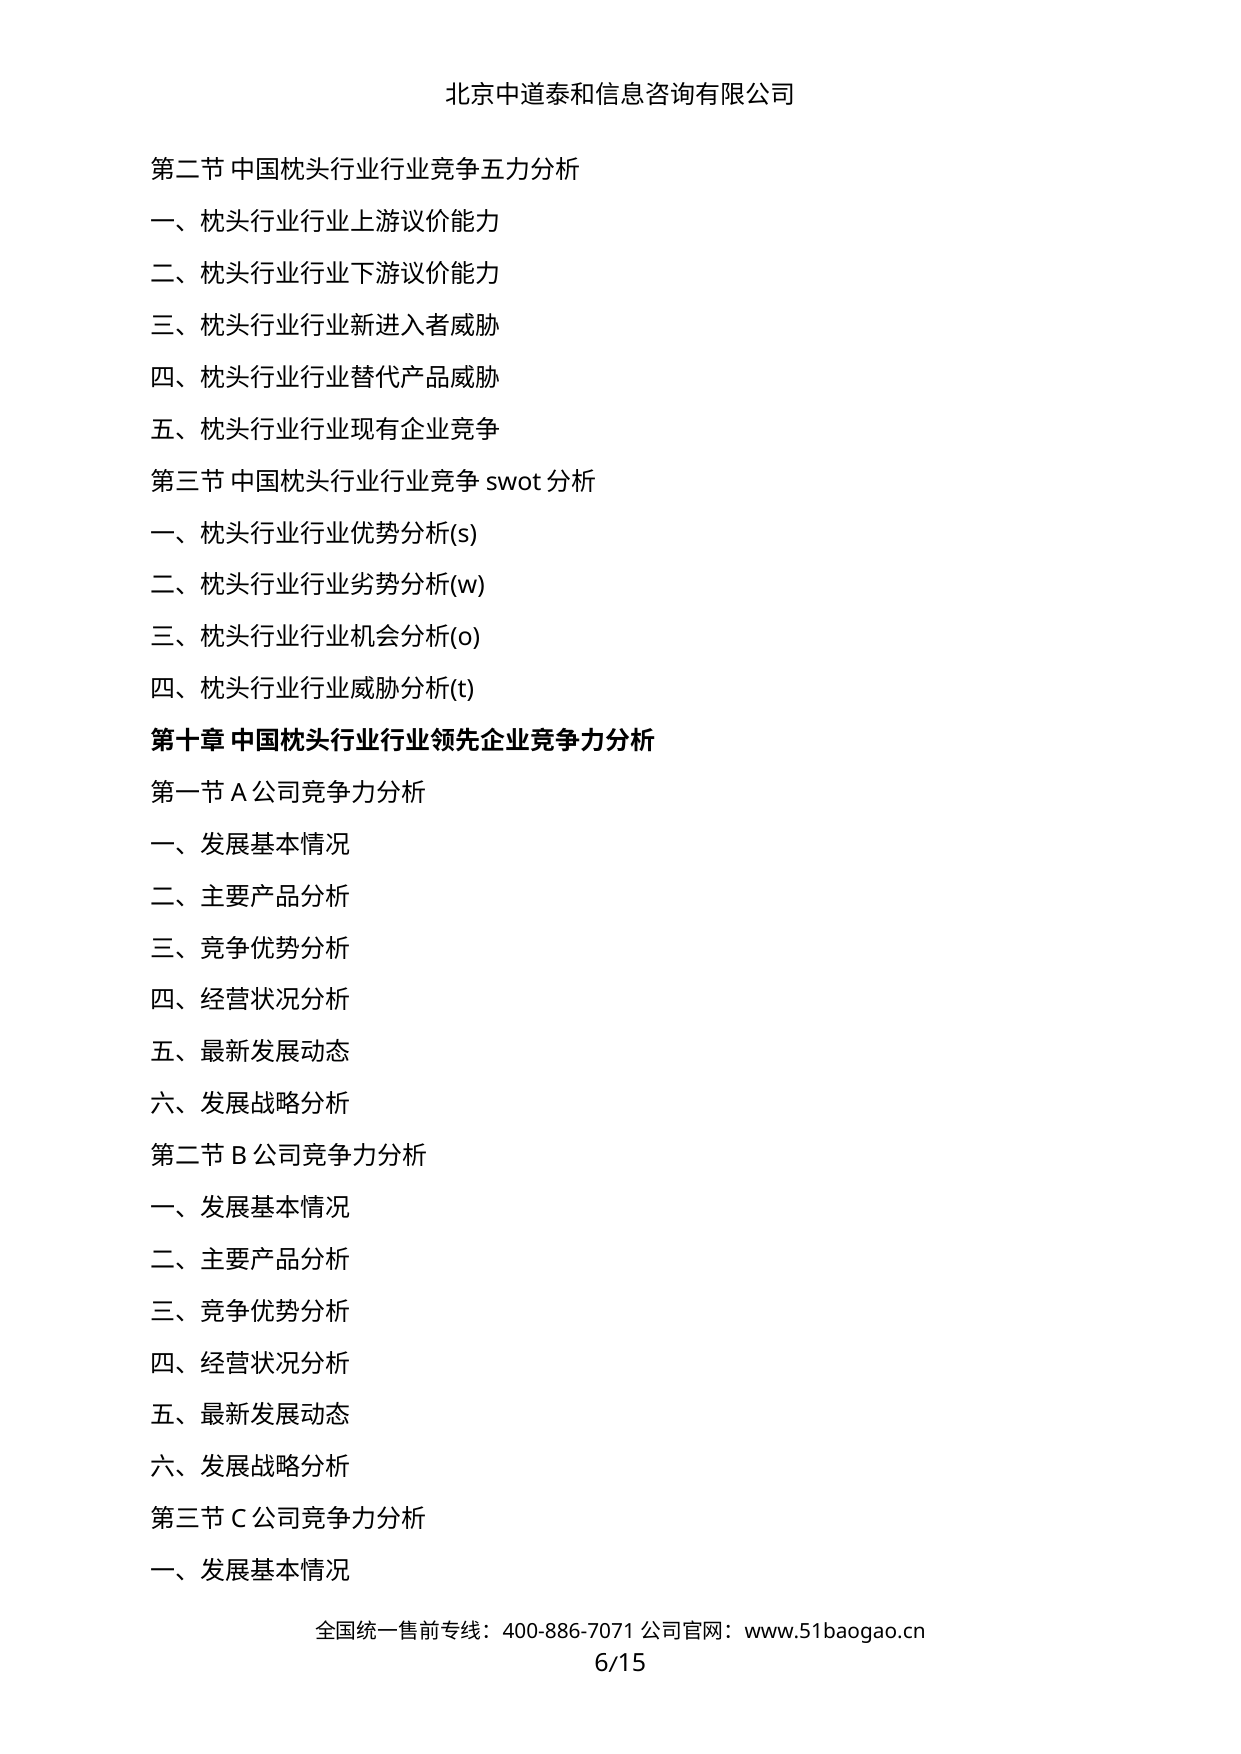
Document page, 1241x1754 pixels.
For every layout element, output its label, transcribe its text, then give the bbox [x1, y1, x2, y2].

text 三、竞争优势分析 [150, 928, 1090, 964]
text 五、最新发展动态 [150, 1395, 1090, 1431]
text 二、枕头行业行业劣势分析(w) [150, 565, 1090, 601]
text 一、发展基本情况 [150, 1551, 1090, 1587]
text 第十章 中国枕头行业行业领先企业竞争力分析 [150, 721, 1090, 757]
text 四、枕头行业行业替代产品威胁 [150, 357, 1090, 394]
text 五、最新发展动态 [150, 1032, 1090, 1068]
text 四、经营状况分析 [150, 980, 1090, 1016]
text 第一节 A公司竞争力分析 [150, 772, 1090, 809]
text 一、枕头行业行业优势分析(s) [150, 513, 1090, 549]
text 第二节 B公司竞争力分析 [150, 1136, 1090, 1172]
text 二、枕头行业行业下游议价能力 [150, 254, 1090, 290]
text 三、竞争优势分析 [150, 1291, 1090, 1327]
text 第三节 C公司竞争力分析 [150, 1499, 1090, 1535]
text 四、枕头行业行业威胁分析(t) [150, 669, 1090, 705]
text 三、枕头行业行业新进入者威胁 [150, 306, 1090, 342]
text 二、主要产品分析 [150, 876, 1090, 912]
text 第二节 中国枕头行业行业竞争五力分析 [150, 150, 1090, 186]
text 四、经营状况分析 [150, 1343, 1090, 1379]
text 五、枕头行业行业现有企业竞争 [150, 409, 1090, 446]
text 三、枕头行业行业机会分析(o) [150, 617, 1090, 653]
text 一、枕头行业行业上游议价能力 [150, 202, 1090, 238]
text 一、发展基本情况 [150, 1187, 1090, 1224]
text 六、发展战略分析 [150, 1447, 1090, 1483]
text 六、发展战略分析 [150, 1084, 1090, 1120]
text 二、主要产品分析 [150, 1239, 1090, 1276]
text 一、发展基本情况 [150, 824, 1090, 861]
text 第三节 中国枕头行业行业竞争swot分析 [150, 461, 1090, 497]
